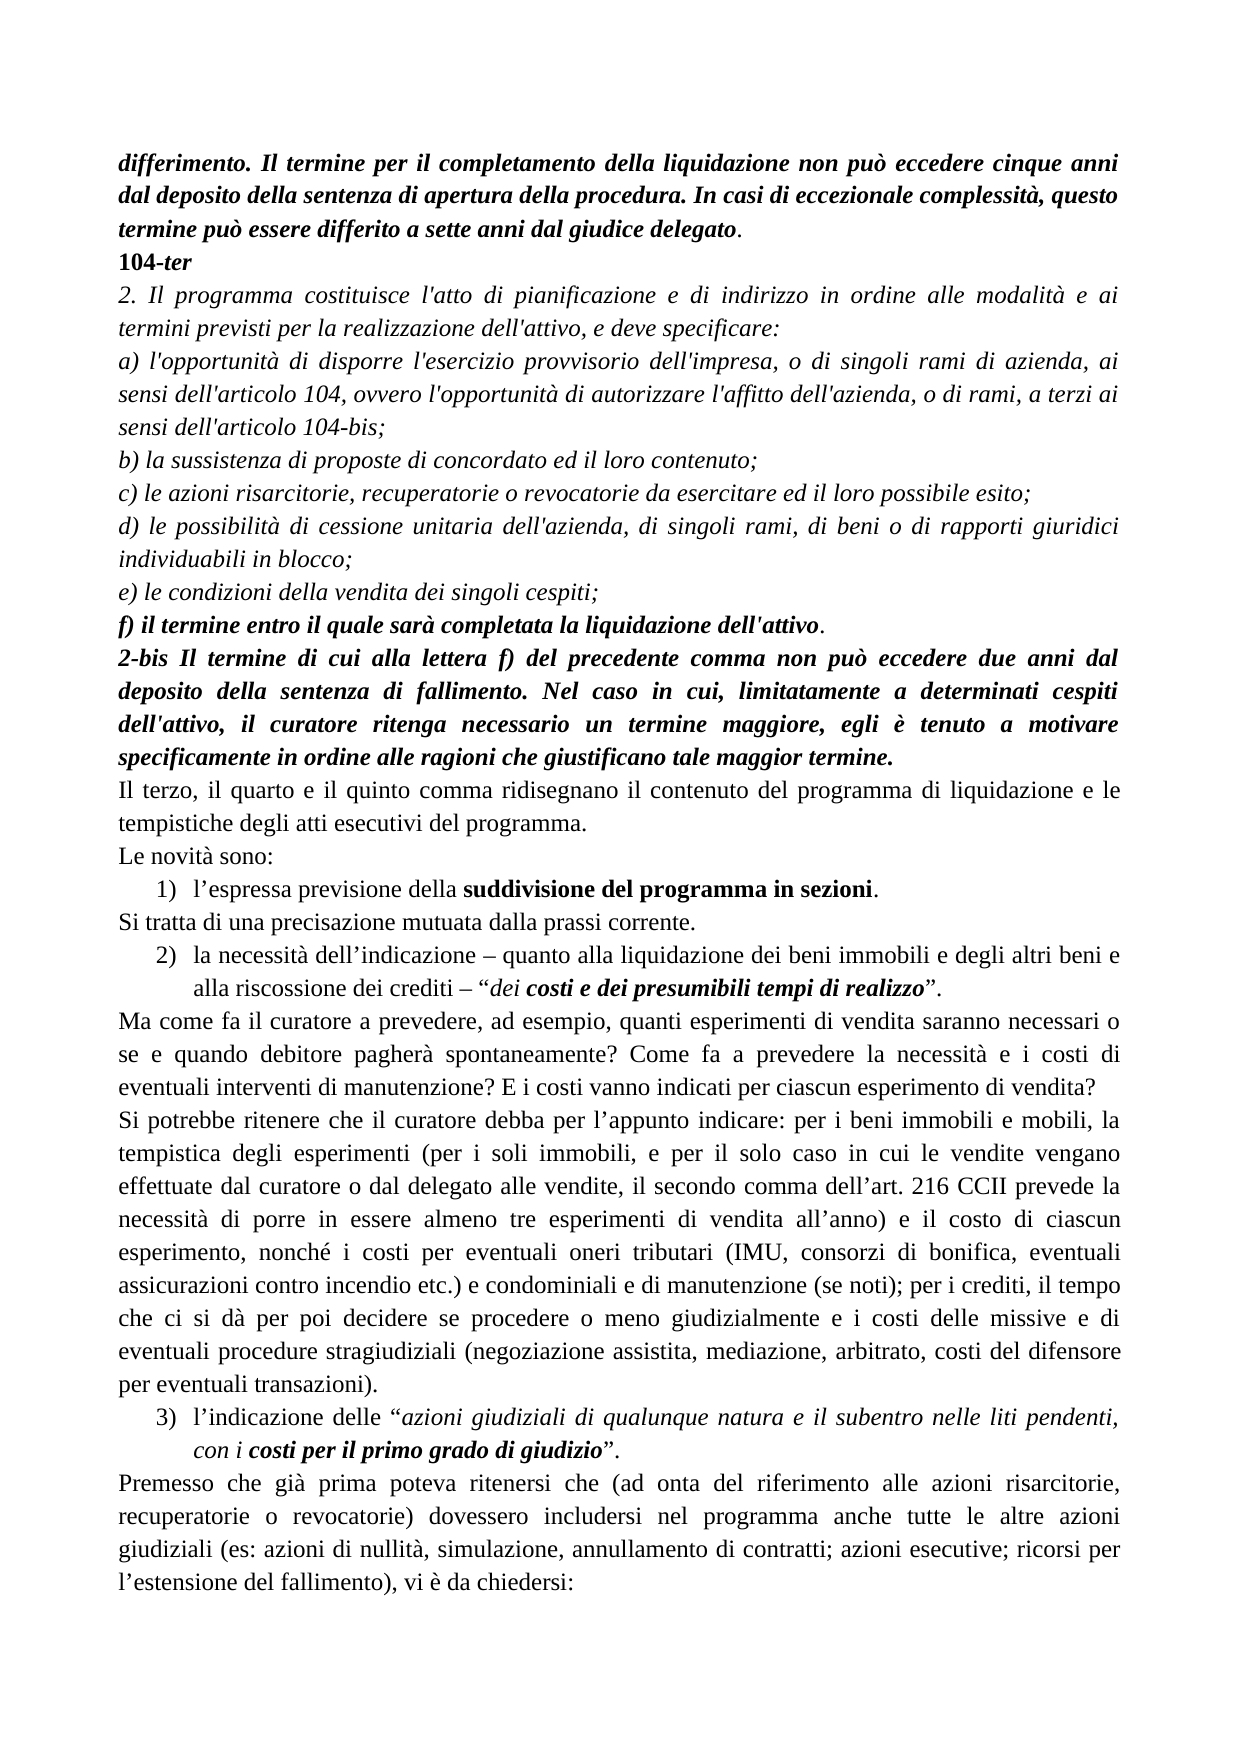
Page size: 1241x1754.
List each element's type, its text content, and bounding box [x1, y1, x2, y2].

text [118, 148, 1122, 242]
text f) il termine entro il quale sarà completata la liquidazione dell'attivo. [118, 610, 1122, 639]
list la necessità dell’indicazione – quanto alla liquidazione dei beni immobili e degli altri beni e alla riscossione dei crediti – “dei costi e dei presumibili tempi di realizzo”. [156, 940, 1122, 1002]
text 2. Il programma costituisce l'atto di pianificazione e di indirizzo in ordine alle modalità e ai termini previsti per la realizzazione dell'attivo, e deve specificare: [118, 280, 1122, 341]
list l’indicazione delle “azioni giudiziali di qualunque natura e il subentro nelle liti pendenti, con i costi per il primo grado di giudizio”. [156, 1402, 1122, 1464]
text Ma come fa il curatore a prevedere, ad esempio, quanti esperimenti di vendita saranno necessari o se e quando debitore pagherà spontaneamente? Come fa a prevedere la necessità e i costi di eventuali interventi di manutenzione? E i costi vanno indicati per ciascun esperimento di vendita? [118, 1006, 1122, 1101]
text d) le possibilità di cessione unitaria dell'azienda, di singoli rami, di beni o di rapporti giuridici individuabili in blocco; [118, 511, 1122, 573]
text 2-bis Il termine di cui alla lettera f) del precedente comma non può eccedere due anni dal deposito della sentenza di fallimento. Nel caso in cui, limitatamente a determinati cespiti dell'attivo, il curatore ritenga necessario un termine maggiore, egli è tenuto a motivare specificamente in ordine alle ragioni che giustificano tale maggior termine. [118, 643, 1122, 771]
text Il terzo, il quarto e il quinto comma ridisegnano il contenuto del programma di liquidazione e le tempistiche degli atti esecutivi del programma. [118, 775, 1122, 837]
text 104-ter [118, 247, 1122, 275]
text a) l'opportunità di disporre l'esercizio provvisorio dell'impresa, o di singoli rami di azienda, ai sensi dell'articolo 104, ovvero l'opportunità di autorizzare l'affitto dell'azienda, o di rami, a terzi ai sensi dell'articolo 104-bis; [118, 346, 1122, 441]
text Si potrebbe ritenere che il curatore debba per l’appunto indicare: per i beni immobili e mobili, la tempistica degli esperimenti (per i soli immobili, e per il solo caso in cui le vendite vengano effettuate dal curatore o dal delegato alle vendite, il secondo comma dell’art. 216 CCII prevede la necessità di porre in essere almeno tre esperimenti di vendita all’anno) e il costo di ciascun esperimento, nonché i costi per eventuali oneri tributari (IMU, consorzi di bonifica, eventuali assicurazioni contro incendio etc.) e condominiali e di manutenzione (se noti); per i crediti, il tempo che ci si dà per poi decidere se procedere o meno giudizialmente e i costi delle missive e di eventuali procedure stragiudiziali (negoziazione assistita, mediazione, arbitrato, costi del difensore per eventuali transazioni). [118, 1105, 1122, 1398]
text Si tratta di una precisazione mutuata dalla prassi corrente. [118, 907, 1122, 936]
text e) le condizioni della vendita dei singoli cespiti; [118, 577, 1122, 606]
text Le novità sono: [118, 841, 1122, 870]
text b) la sussistenza di proposte di concordato ed il loro contenuto; [118, 445, 1122, 473]
list l’espressa previsione della suddivisione del programma in sezioni. [156, 874, 1122, 903]
text c) le azioni risarcitorie, recuperatorie o revocatorie da esercitare ed il loro possibile esito; [118, 478, 1122, 507]
text Premesso che già prima poteva ritenersi che (ad onta del riferimento alle azioni risarcitorie, recuperatorie o revocatorie) dovessero includersi nel programma anche tutte le altre azioni giudiziali (es: azioni di nullità, simulazione, annullamento di contratti; azioni esecutive; ricorsi per l’estensione del fallimento), vi è da chiedersi: [118, 1468, 1122, 1596]
